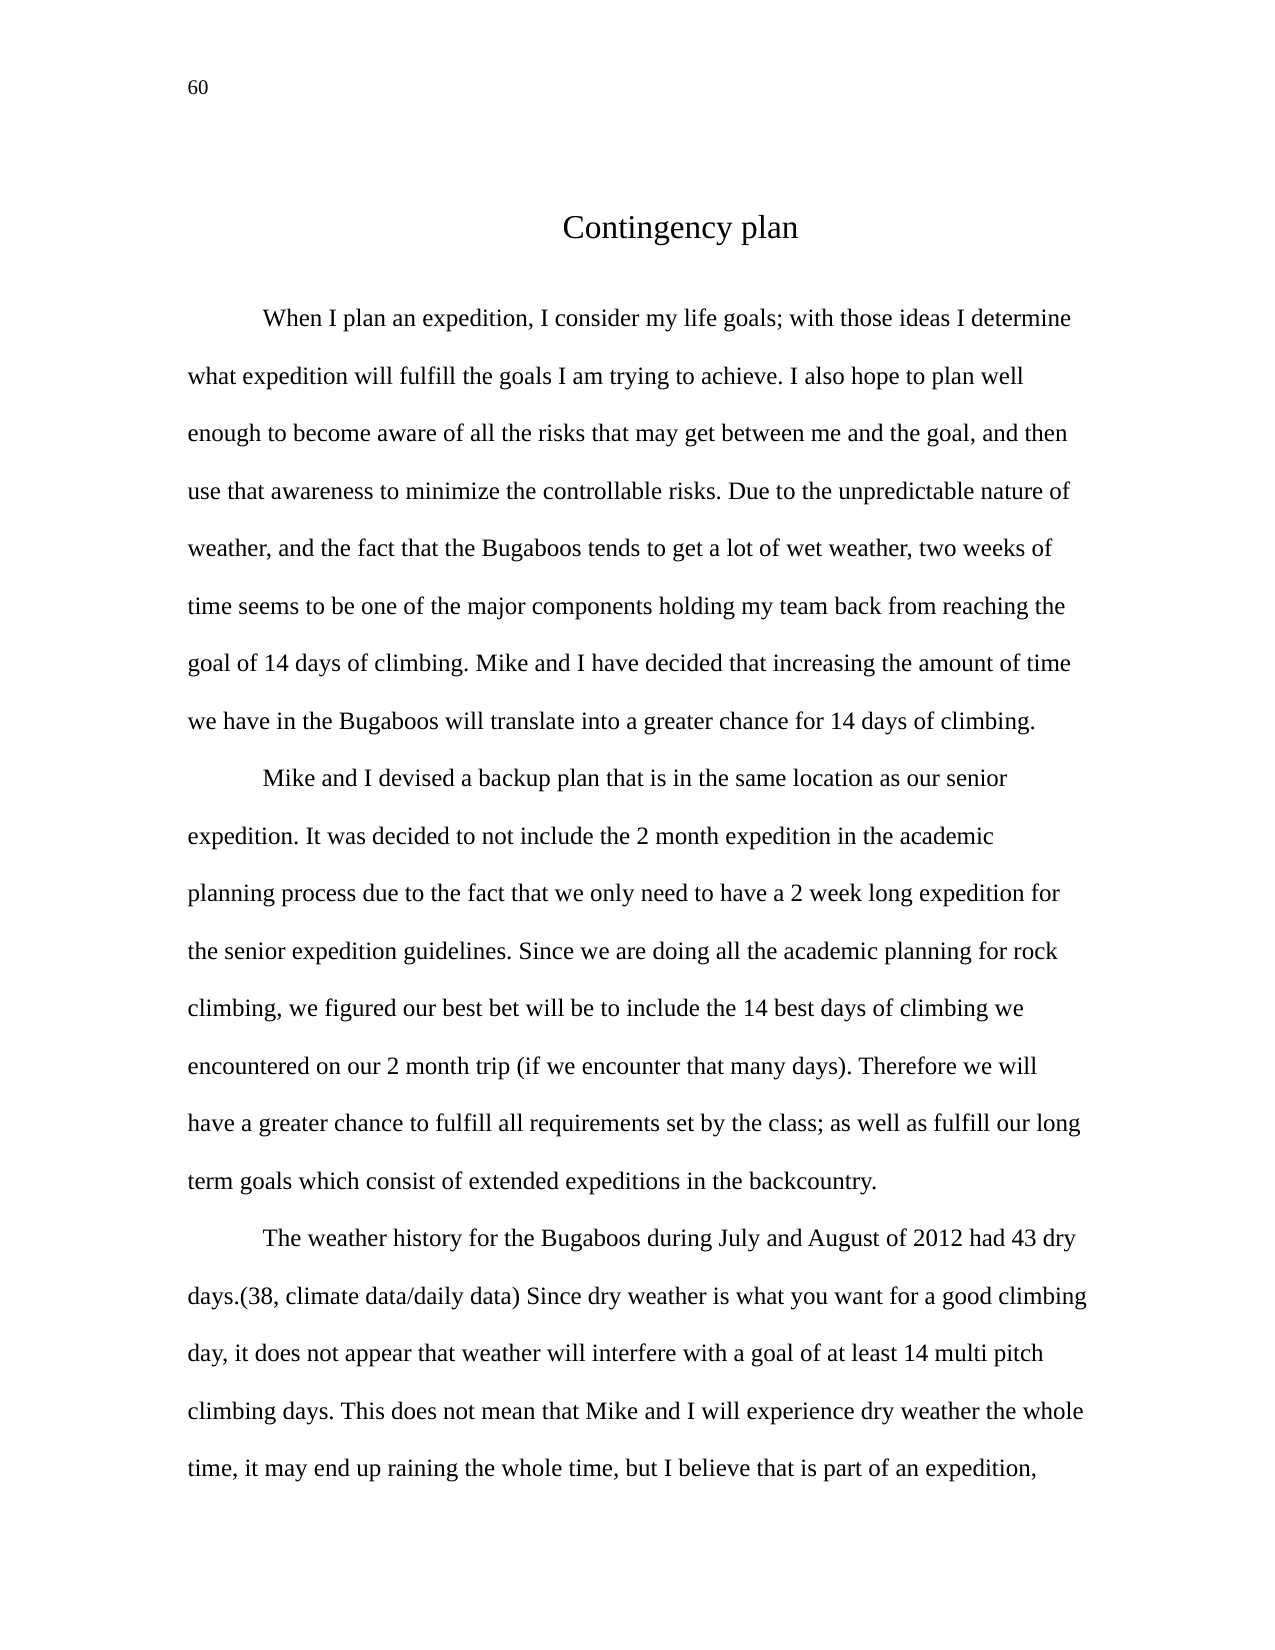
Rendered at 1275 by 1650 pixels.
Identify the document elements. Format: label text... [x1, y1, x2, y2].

text Mike and I devised a backup plan that is in the same location as our senior expedition. It was decided to not include the 2 month expedition in the academic planning process due to the fact that we only need to have a 2 week long expedition for the senior expedition guidelines. Since we are doing all the academic planning for rock climbing, we figured our best bet will be to include the 14 best days of climbing we encountered on our 2 month trip (if we encounter that many days). Therefore we will have a greater chance to fulfill all requirements set by the class; as well as fulfill our long term goals which consist of extended expeditions in the backcountry. [187, 763, 1087, 1194]
text Contingency plan [487, 207, 1087, 246]
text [187, 1223, 1087, 1482]
text When I plan an expedition, I consider my life goals; with those ideas I determine what expedition will fulfill the goals I am trying to achieve. I also hope to plan well enough to become aware of all the risks that may get between me and the goal, and then use that awareness to minimize the controllable risks. Due to the unpredictable nature of weather, and the fact that the Bugaboos tends to get a lot of wet weather, two weeks of time seems to be one of the major components holding my team back from reaching the goal of 14 days of climbing. Mike and I have decided that increasing the amount of time we have in the Bugaboos will translate into a greater chance for 14 days of climbing. [187, 303, 1087, 734]
